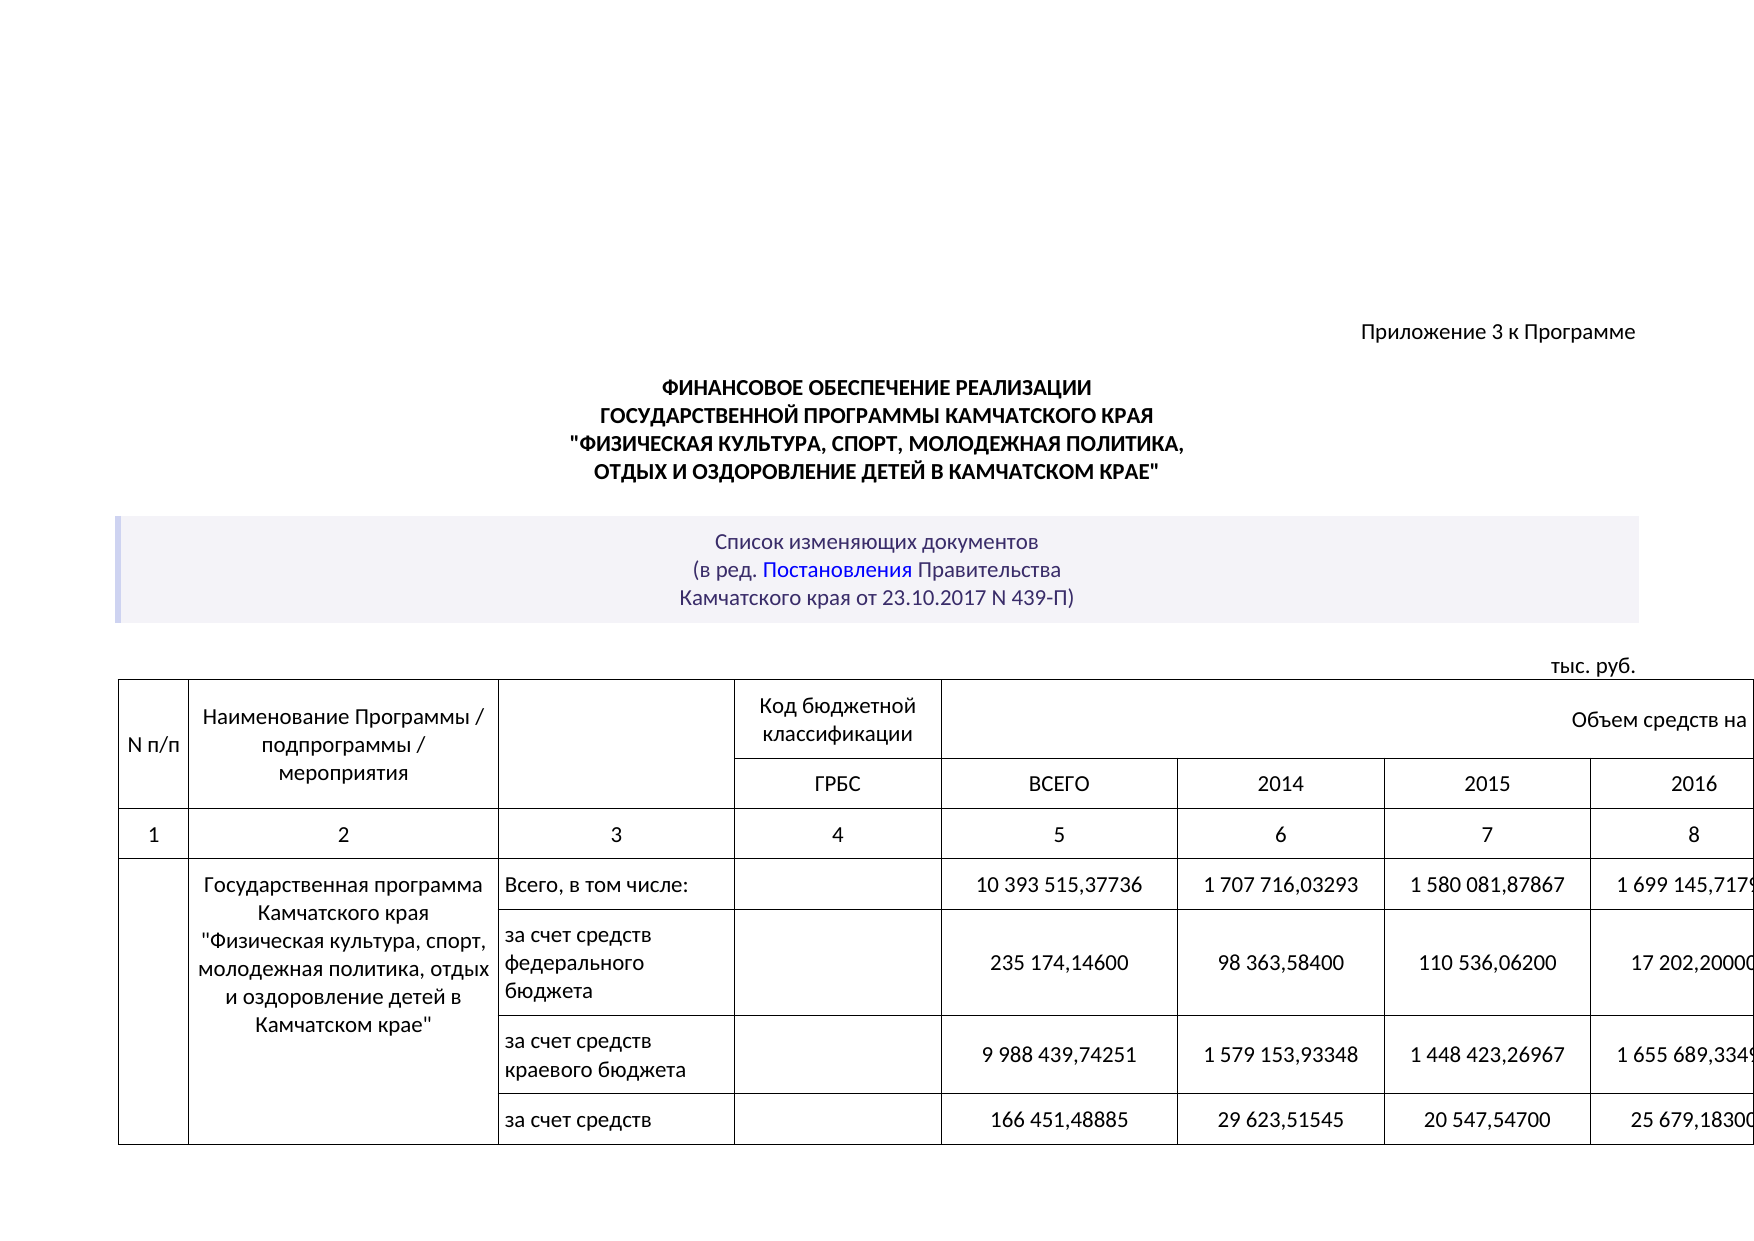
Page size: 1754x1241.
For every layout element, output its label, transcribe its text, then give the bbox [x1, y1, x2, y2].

table_cell 166 451,48885 [942, 1094, 1177, 1144]
table_cell 1 699 145,71790 [1591, 859, 1753, 909]
table_cell 29 623,51545 [1178, 1094, 1384, 1144]
table_cell 7 [1385, 809, 1590, 858]
text тыс. руб. [118, 651, 1636, 679]
table_header Список изменяющих документов (в ред. Постановления Правительства Камчатского края от 23.10.2017 N 439-П) [121, 516, 1633, 623]
table_cell 98 363,58400 [1178, 910, 1384, 1015]
table_cell [735, 910, 941, 1015]
title ГОСУДАРСТВЕННОЙ ПРОГРАММЫ КАМЧАТСКОГО КРАЯ [118, 401, 1636, 429]
table_cell 2016 [1591, 759, 1753, 808]
title ОТДЫХ И ОЗДОРОВЛЕНИЕ ДЕТЕЙ В КАМЧАТСКОМ КРАЕ" [118, 457, 1636, 485]
table_cell 9 988 439,74251 [942, 1016, 1177, 1093]
table_cell 2014 [1178, 759, 1384, 808]
table_cell 10 393 515,37736 [942, 859, 1177, 909]
table_cell за счет средств краевого бюджета [499, 1016, 734, 1093]
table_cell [499, 1094, 734, 1144]
table_cell [735, 859, 941, 909]
table_cell 2015 [1385, 759, 1590, 808]
table_cell 1 448 423,26967 [1385, 1016, 1590, 1093]
table_cell ГРБС [735, 759, 941, 808]
title "ФИЗИЧЕСКАЯ КУЛЬТУРА, СПОРТ, МОЛОДЕЖНАЯ ПОЛИТИКА, [118, 429, 1636, 457]
table_cell [735, 1094, 941, 1144]
table_cell Всего, в том числе: [499, 859, 734, 909]
title ФИНАНСОВОЕ ОБЕСПЕЧЕНИЕ РЕАЛИЗАЦИИ [118, 373, 1636, 401]
table_cell 1 707 716,03293 [1178, 859, 1384, 909]
table_cell 1 579 153,93348 [1178, 1016, 1384, 1093]
table_cell [119, 859, 188, 1144]
table_cell 6 [1178, 809, 1384, 858]
table_cell [735, 1016, 941, 1093]
table_cell 1 [119, 809, 188, 858]
table_cell 110 536,06200 [1385, 910, 1590, 1015]
table_cell 4 [735, 809, 941, 858]
table_cell 5 [942, 809, 1177, 858]
table_cell 235 174,14600 [942, 910, 1177, 1015]
table_cell 2 [189, 809, 498, 858]
table_cell за счет средств федерального бюджета [499, 910, 734, 1015]
table_header Наименование Программы / подпрограммы / мероприятия [189, 680, 498, 808]
table_header Код бюджетной классификации [735, 680, 941, 758]
table_cell Государственная программа Камчатского края "Физическая культура, спорт, молодежная политика, отдых и оздоровление детей в Камчатском крае" [189, 859, 498, 1144]
table_cell 20 547,54700 [1385, 1094, 1590, 1144]
table_cell 25 679,18300 [1591, 1094, 1753, 1144]
table_cell 8 [1591, 809, 1753, 858]
table_cell ВСЕГО [942, 759, 1177, 808]
table_header [499, 680, 734, 808]
table_cell 3 [499, 809, 734, 858]
table_cell 1 580 081,87867 [1385, 859, 1590, 909]
text Приложение 3 к Программе [118, 317, 1636, 345]
table_cell 1 655 689,33490 [1591, 1016, 1753, 1093]
table_header Объем средств на реализацию Программы [942, 680, 1753, 758]
table_header N п/п [119, 680, 188, 808]
table_cell 17 202,20000 [1591, 910, 1753, 1015]
